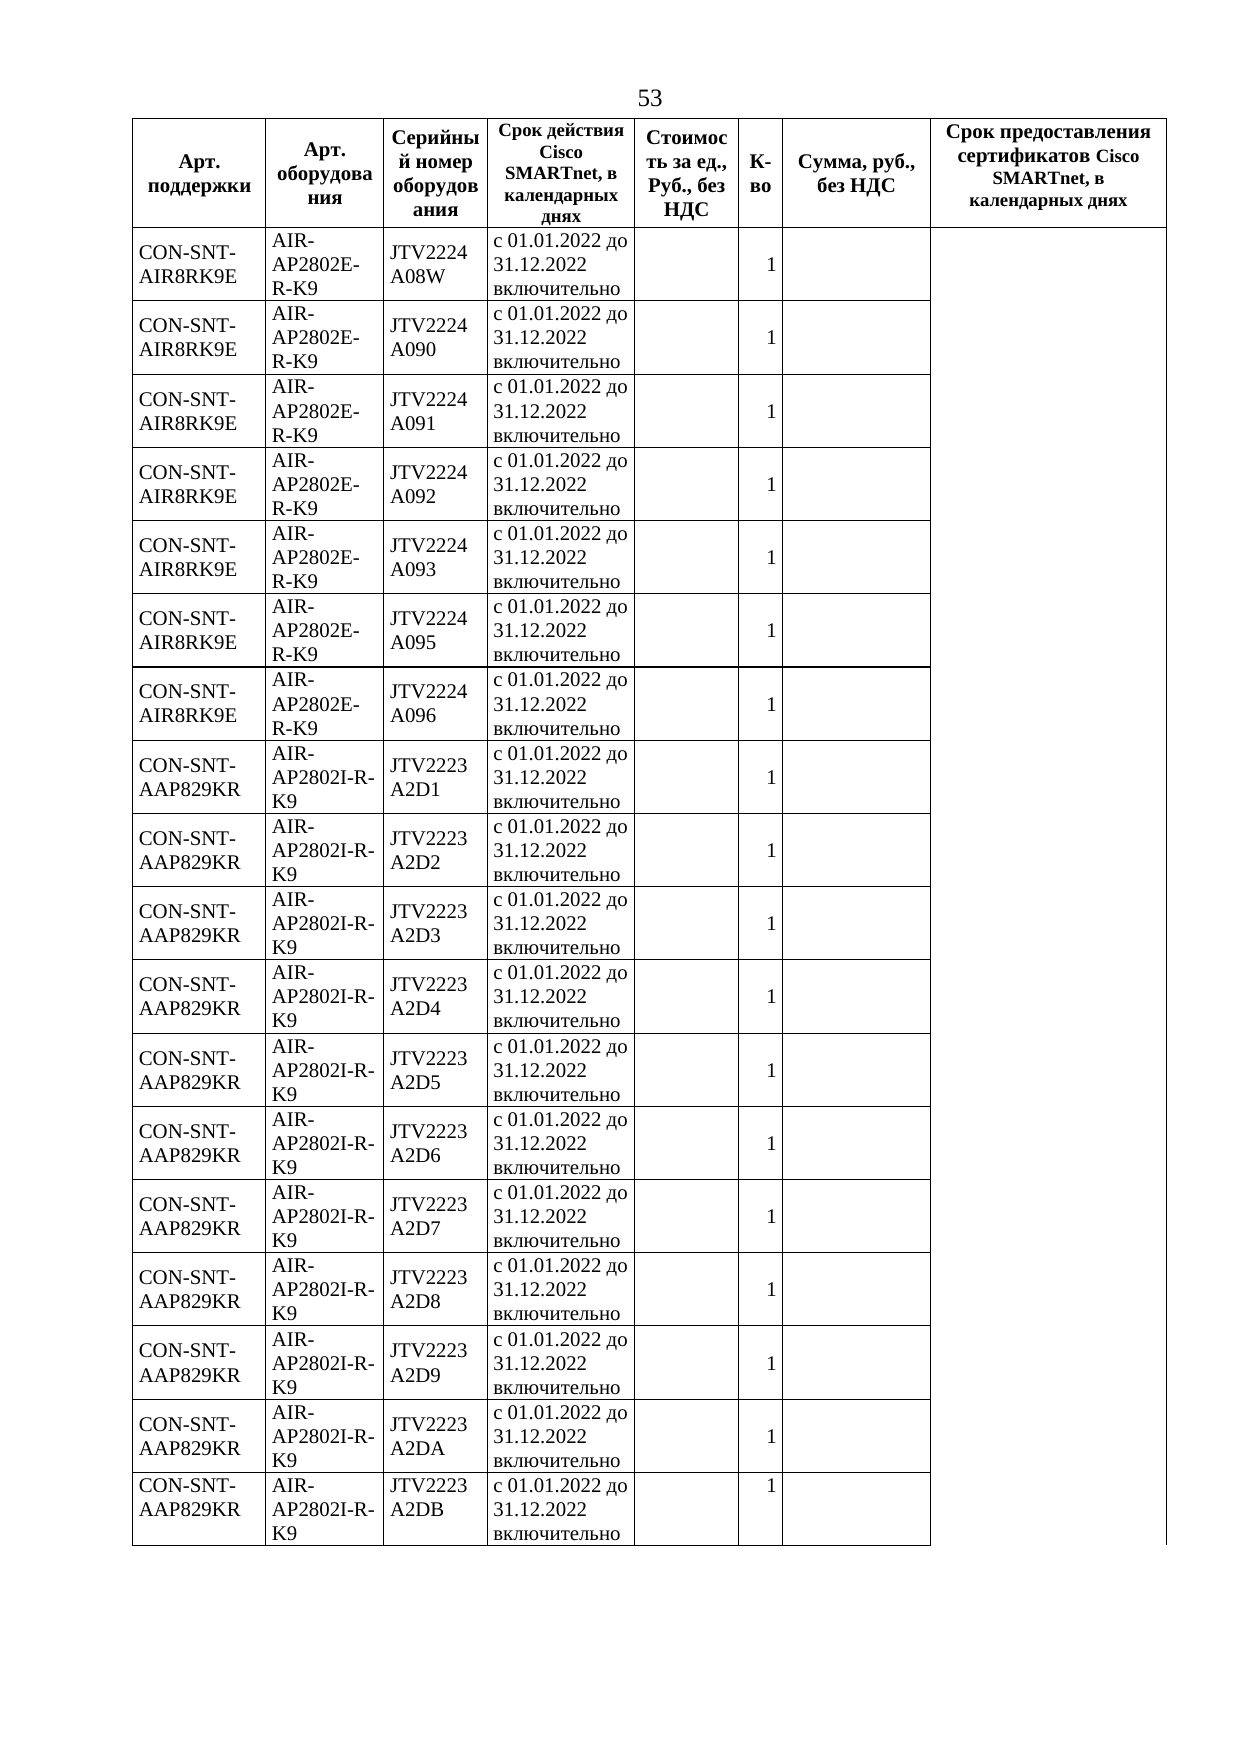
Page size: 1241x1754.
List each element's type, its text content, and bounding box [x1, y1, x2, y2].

table_cell 1 [739, 521, 782, 593]
table_cell [635, 594, 738, 666]
table_cell AIR-AP2802E-R-K9 [266, 668, 383, 739]
table_cell [635, 228, 738, 300]
table_cell 1 [739, 1253, 782, 1325]
table_cell CON-SNT-AIR8RK9E [133, 375, 265, 447]
table_cell [783, 1400, 930, 1472]
table_cell 1 [739, 228, 782, 300]
table_cell с 01.01.2022 до 31.12.2022 включительно [488, 668, 634, 739]
table_cell [783, 228, 930, 300]
table_cell [635, 521, 738, 593]
table_cell AIR-AP2802E-R-K9 [266, 448, 383, 520]
table_header К-во [739, 119, 782, 227]
table_cell [635, 1034, 738, 1106]
table_cell CON-SNT-AAP829KR [133, 741, 265, 813]
table_cell [783, 668, 930, 739]
table_cell [635, 960, 738, 1032]
table_cell [783, 521, 930, 593]
table_cell CON-SNT-AAP829KR [133, 960, 265, 1032]
table_cell с 01.01.2022 до 31.12.2022 включительно [488, 960, 634, 1032]
table_cell с 01.01.2022 до 31.12.2022 включительно [488, 448, 634, 520]
table_cell CON-SNT-AAP829KR [133, 814, 265, 886]
table_cell [783, 1253, 930, 1325]
table_cell JTV2224A092 [384, 448, 487, 520]
table_cell [783, 960, 930, 1032]
table_cell [783, 375, 930, 447]
table_cell [783, 1473, 930, 1545]
table_cell [783, 1180, 930, 1252]
table_cell AIR-AP2802I-R-K9 [266, 1473, 383, 1545]
table_cell [635, 814, 738, 886]
table_cell 1 [739, 668, 782, 739]
table_cell с 01.01.2022 до 31.12.2022 включительно [488, 887, 634, 959]
table_cell CON-SNT-AAP829KR [133, 887, 265, 959]
table_cell JTV2223A2D3 [384, 887, 487, 959]
table_cell 1 [739, 1473, 782, 1545]
table_cell 1 [739, 1326, 782, 1399]
table_cell [783, 301, 930, 373]
table_cell [783, 814, 930, 886]
table_cell 1 [739, 301, 782, 373]
table_cell CON-SNT-AIR8RK9E [133, 521, 265, 593]
table_cell JTV2223A2D2 [384, 814, 487, 886]
table_cell CON-SNT-AIR8RK9E [133, 301, 265, 373]
table_cell AIR-AP2802I-R-K9 [266, 887, 383, 959]
table_cell с 01.01.2022 до 31.12.2022 включительно [488, 1400, 634, 1472]
table_cell [635, 448, 738, 520]
table_header Срок действия Cisco SMARTnet, в календарных днях [488, 119, 634, 227]
table_cell [635, 1400, 738, 1472]
table_cell CON-SNT-AAP829KR [133, 1253, 265, 1325]
table_cell AIR-AP2802E-R-K9 [266, 228, 383, 300]
table_cell [783, 594, 930, 666]
table_cell с 01.01.2022 до 31.12.2022 включительно [488, 1326, 634, 1399]
table_cell JTV2224A095 [384, 594, 487, 666]
table_cell AIR-AP2802E-R-K9 [266, 301, 383, 373]
table_cell 1 [739, 594, 782, 666]
table_cell с 01.01.2022 до 31.12.2022 включительно [488, 594, 634, 666]
table_cell [783, 887, 930, 959]
table_cell [635, 741, 738, 813]
table_cell CON-SNT-AAP829KR [133, 1326, 265, 1399]
table_cell CON-SNT-AAP829KR [133, 1034, 265, 1106]
table_cell 1 [739, 375, 782, 447]
table_cell JTV2223A2D8 [384, 1253, 487, 1325]
table_cell [635, 887, 738, 959]
table_cell 1 [739, 1180, 782, 1252]
table_cell [635, 1326, 738, 1399]
table_cell с 01.01.2022 до 31.12.2022 включительно [488, 375, 634, 447]
table_cell с 01.01.2022 до 31.12.2022 включительно [488, 1473, 634, 1545]
table_cell JTV2223A2D9 [384, 1326, 487, 1399]
table_cell [635, 375, 738, 447]
table_cell CON-SNT-AAP829KR [133, 1473, 265, 1545]
table_cell CON-SNT-AAP829KR [133, 1180, 265, 1252]
table_cell 1 [739, 1107, 782, 1179]
table_cell [635, 668, 738, 739]
table_cell JTV2224A091 [384, 375, 487, 447]
table_cell 1 [739, 448, 782, 520]
table_cell 1 [739, 960, 782, 1032]
table_cell [783, 448, 930, 520]
table_cell JTV2223A2D4 [384, 960, 487, 1032]
table_cell JTV2223A2D7 [384, 1180, 487, 1252]
table_cell с 01.01.2022 до 31.12.2022 включительно [488, 1180, 634, 1252]
table_cell [635, 1180, 738, 1252]
table_header Сумма, руб., без НДС [783, 119, 930, 227]
table_cell JTV2224A096 [384, 668, 487, 739]
table_cell [783, 1034, 930, 1106]
table_cell AIR-AP2802I-R-K9 [266, 960, 383, 1032]
table_cell AIR-AP2802I-R-K9 [266, 1107, 383, 1179]
table_header Срок предоставления сертификатов Cisco SMARTnet, в календарных днях [931, 119, 1166, 227]
table_cell AIR-AP2802I-R-K9 [266, 814, 383, 886]
table_cell JTV2223A2D5 [384, 1034, 487, 1106]
table_cell AIR-AP2802E-R-K9 [266, 521, 383, 593]
table_cell с 01.01.2022 до 31.12.2022 включительно [488, 228, 634, 300]
table_header Арт. оборудования [266, 119, 383, 227]
table_cell с 01.01.2022 до 31.12.2022 включительно [488, 1034, 634, 1106]
table_header Стоимость за ед., Руб., без НДС [635, 119, 738, 227]
table_cell 1 [739, 741, 782, 813]
table_cell AIR-AP2802I-R-K9 [266, 1034, 383, 1106]
table_cell AIR-AP2802I-R-K9 [266, 1180, 383, 1252]
table_cell [783, 1107, 930, 1179]
table_cell [635, 301, 738, 373]
table_cell JTV2223A2DB [384, 1473, 487, 1545]
table_cell с 01.01.2022 до 31.12.2022 включительно [488, 521, 634, 593]
table_cell 1 [739, 814, 782, 886]
table_cell [635, 1107, 738, 1179]
table_cell 1 [739, 1400, 782, 1472]
table_cell AIR-AP2802I-R-K9 [266, 1326, 383, 1399]
table_cell JTV2224A08W [384, 228, 487, 300]
table_cell CON-SNT-AIR8RK9E [133, 668, 265, 739]
table_cell [783, 1326, 930, 1399]
table_header Серийный номер оборудования [384, 119, 487, 227]
table_cell CON-SNT-AIR8RK9E [133, 228, 265, 300]
table_cell CON-SNT-AAP829KR [133, 1400, 265, 1472]
table_cell JTV2223A2D1 [384, 741, 487, 813]
table_cell CON-SNT-AIR8RK9E [133, 448, 265, 520]
table_cell 1 [739, 1034, 782, 1106]
table_cell CON-SNT-AAP829KR [133, 1107, 265, 1179]
table_cell с 01.01.2022 до 31.12.2022 включительно [488, 741, 634, 813]
table_header Арт. поддержки [133, 119, 265, 227]
table_cell [783, 741, 930, 813]
table_cell JTV2224A090 [384, 301, 487, 373]
table_cell [635, 1473, 738, 1545]
table_cell JTV2223A2DA [384, 1400, 487, 1472]
table_cell AIR-AP2802I-R-K9 [266, 741, 383, 813]
table_cell AIR-AP2802E-R-K9 [266, 375, 383, 447]
table_cell CON-SNT-AIR8RK9E [133, 594, 265, 666]
table_cell с 01.01.2022 до 31.12.2022 включительно [488, 1253, 634, 1325]
table_cell JTV2223A2D6 [384, 1107, 487, 1179]
table_cell [635, 1253, 738, 1325]
table_cell JTV2224A093 [384, 521, 487, 593]
table_cell AIR-AP2802I-R-K9 [266, 1400, 383, 1472]
table_cell с 01.01.2022 до 31.12.2022 включительно [488, 814, 634, 886]
table_cell с 01.01.2022 до 31.12.2022 включительно [488, 1107, 634, 1179]
table_cell AIR-AP2802I-R-K9 [266, 1253, 383, 1325]
table_cell 1 [739, 887, 782, 959]
table_cell AIR-AP2802E-R-K9 [266, 594, 383, 666]
table_cell с 01.01.2022 до 31.12.2022 включительно [488, 301, 634, 373]
